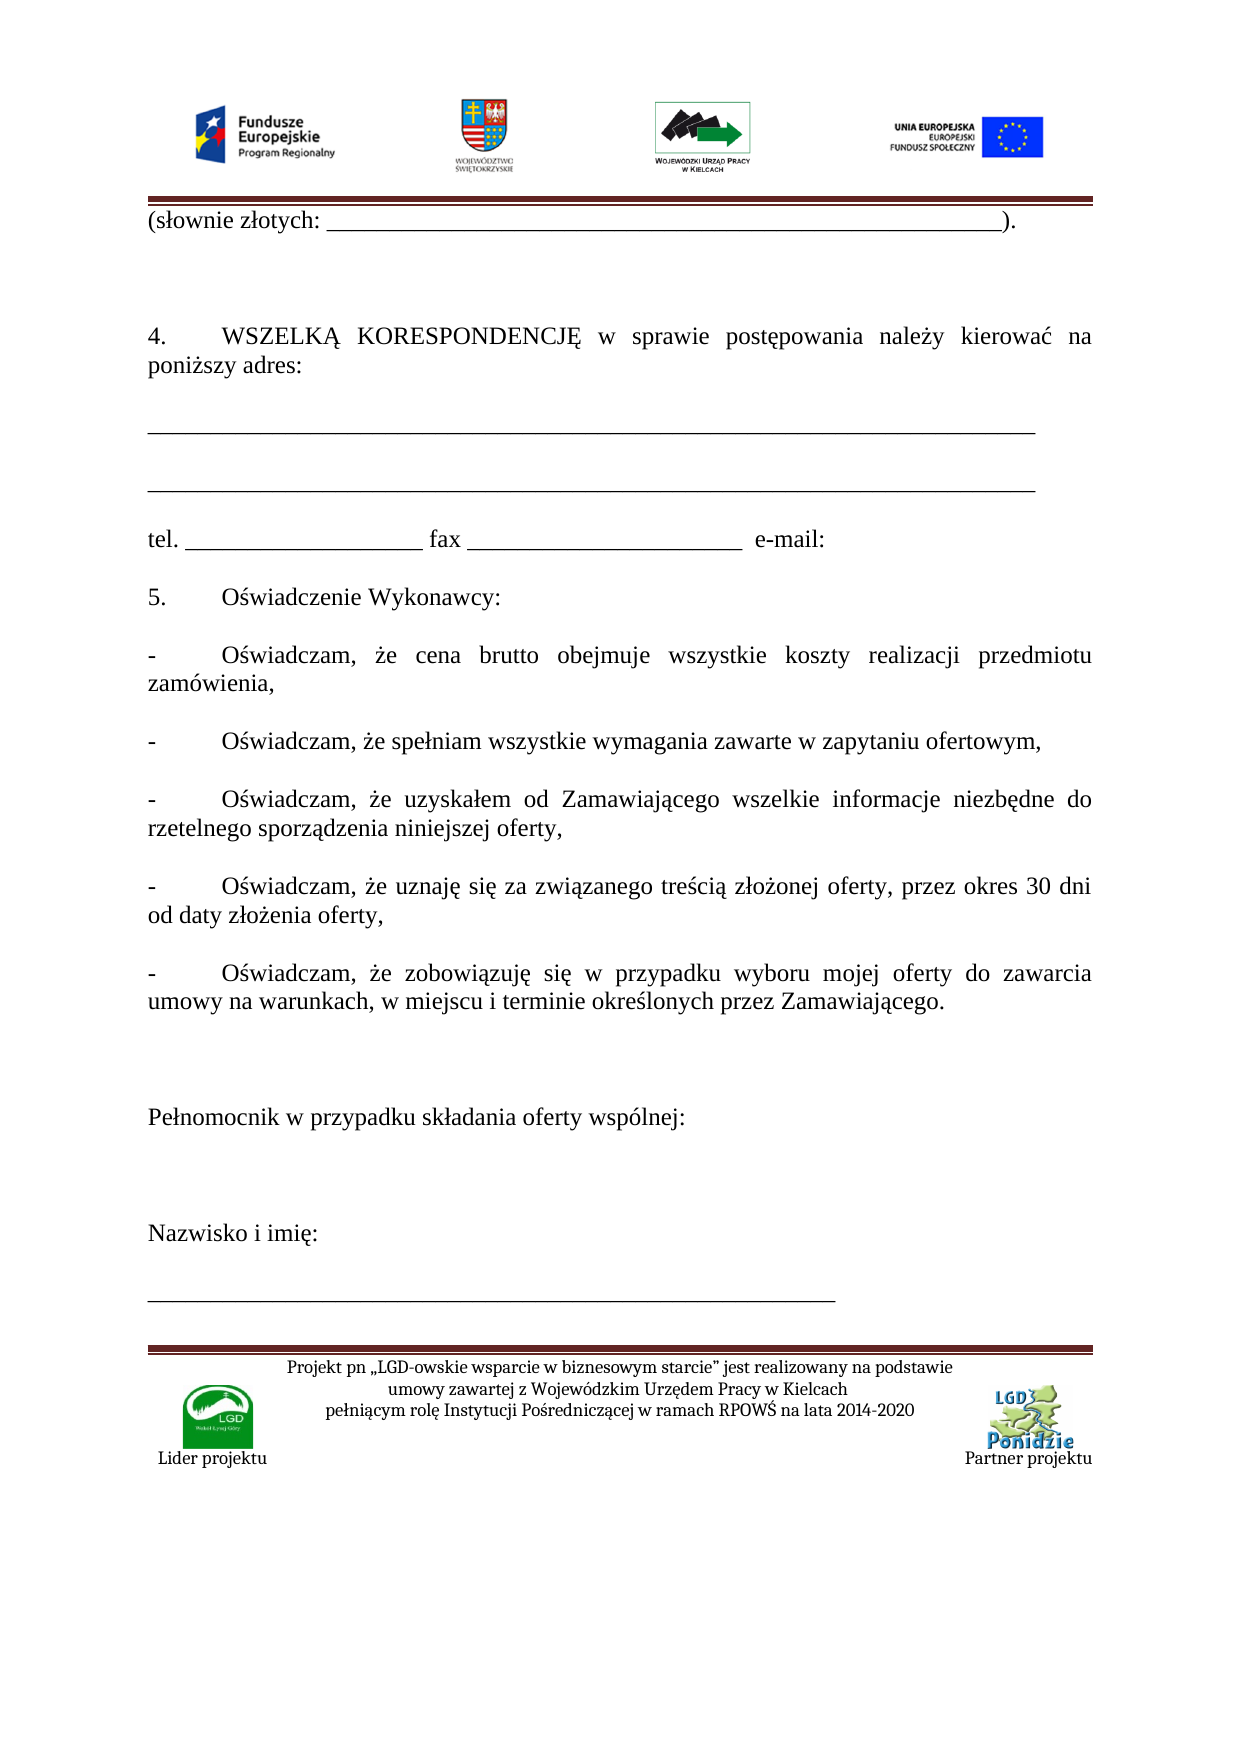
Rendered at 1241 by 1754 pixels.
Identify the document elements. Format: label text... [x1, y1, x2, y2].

text - Oświadczam, że uzyskałem od Zamawiającego wszelkie informacje niezbędne do rzetelnego sporządzenia niniejszej oferty, [148, 784, 1093, 842]
text tel. ___________________ fax ______________________ e-mail: [148, 524, 1093, 553]
text - Oświadczam, że zobowiązuję się w przypadku wyboru mojej oferty do zawarcia umowy na warunkach, w miejscu i terminie określonych przez Zamawiającego. [148, 958, 1093, 1015]
text Pełnomocnik w przypadku składania oferty wspólnej: [148, 1102, 1093, 1131]
text - Oświadczam, że uznaję się za związanego treścią złożonej oferty, przez okres 30 dni od daty złożenia oferty, [148, 871, 1093, 928]
text _______________________________________________________ [148, 1276, 1093, 1305]
text - Oświadczam, że spełniam wszystkie wymagania zawarte w zapytaniu ofertowym, [148, 726, 1093, 755]
text (słownie złotych: ______________________________________________________). [148, 206, 1093, 234]
text _______________________________________________________________________ [148, 408, 1093, 437]
text 4. WSZELKĄ KORESPONDENCJĘ w sprawie postępowania należy kierować na poniższy adres: [148, 321, 1093, 379]
text - Oświadczam, że cena brutto obejmuje wszystkie koszty realizacji przedmiotu zamówienia, [148, 640, 1093, 697]
picture [182, 1385, 254, 1449]
text _______________________________________________________________________ [148, 466, 1093, 495]
picture [987, 1385, 1074, 1449]
picture [147, 73, 1093, 194]
text 5. Oświadczenie Wykonawcy: [148, 582, 1093, 611]
text Nazwisko i imię: [148, 1218, 1093, 1247]
